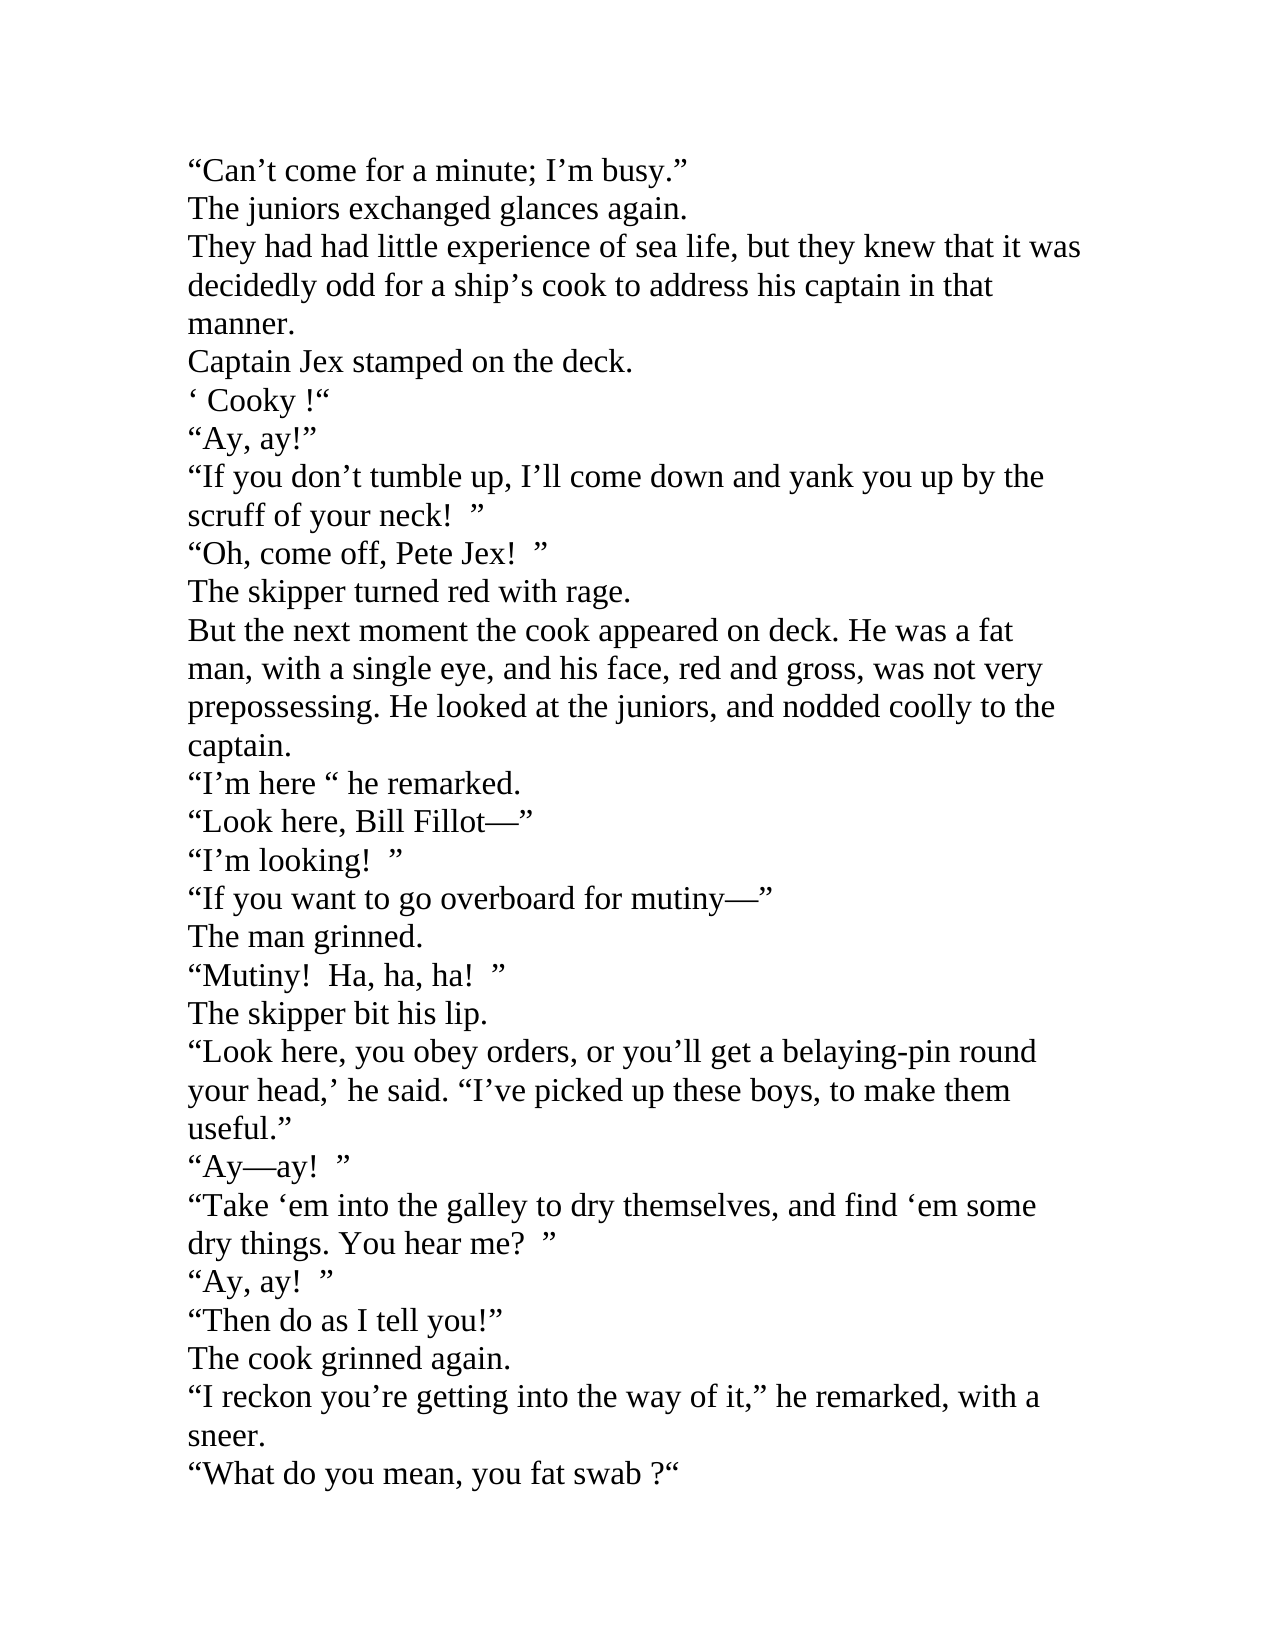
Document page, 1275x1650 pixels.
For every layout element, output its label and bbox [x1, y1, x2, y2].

text [187, 150, 1087, 1492]
